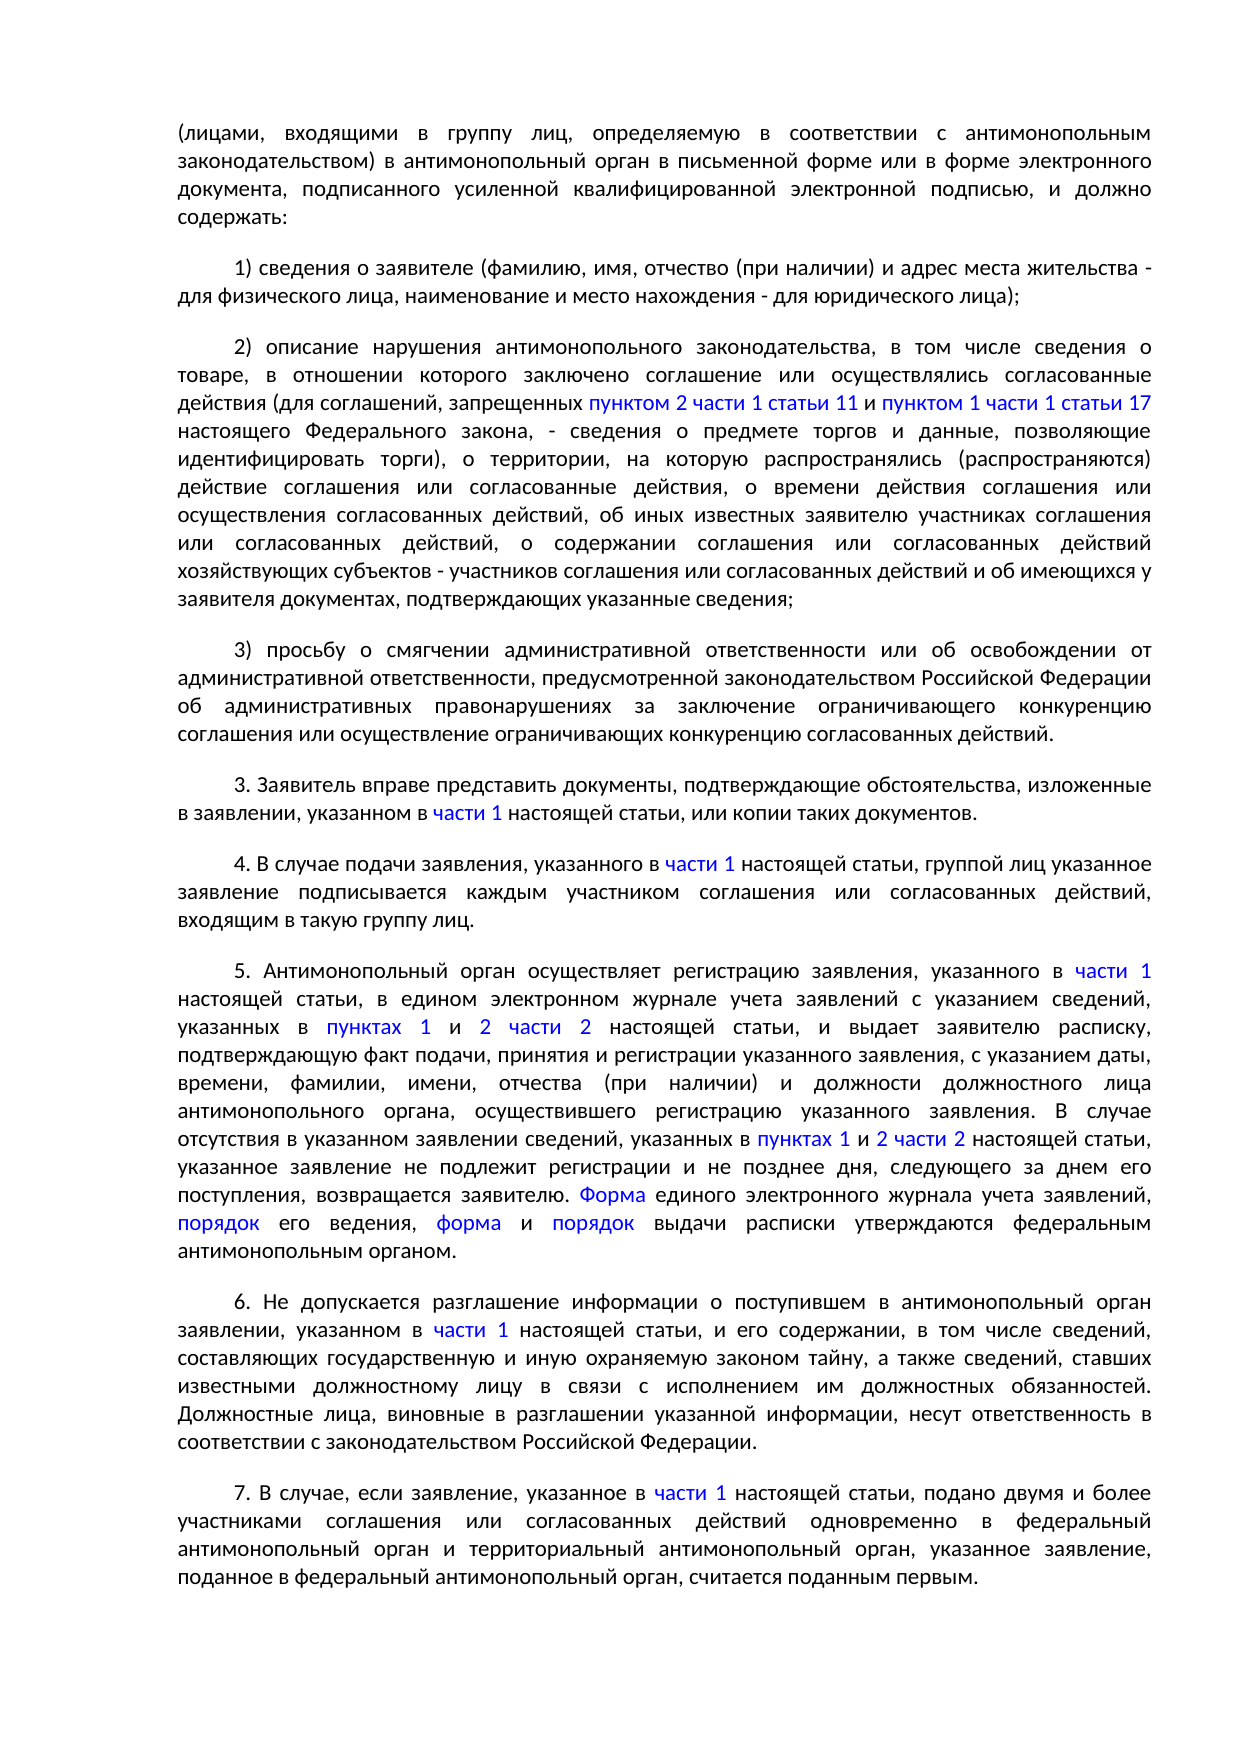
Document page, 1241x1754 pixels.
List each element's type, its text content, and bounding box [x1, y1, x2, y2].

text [177, 118, 1152, 230]
text 3) просьбу о смягчении административной ответственности или об освобождении от административной ответственности, предусмотренной законодательством Российской Федерации об административных правонарушениях за заключение ограничивающего конкуренцию соглашения или осуществление ограничивающих конкуренцию согласованных действий. [177, 635, 1152, 747]
text 1) сведения о заявителе (фамилию, имя, отчество (при наличии) и адрес места жительства - для физического лица, наименование и место нахождения - для юридического лица); [177, 253, 1152, 309]
text 5. Антимонопольный орган осуществляет регистрацию заявления, указанного в части 1 настоящей статьи, в едином электронном журнале учета заявлений с указанием сведений, указанных в пунктах 1 и 2 части 2 настоящей статьи, и выдает заявителю расписку, подтверждающую факт подачи, принятия и регистрации указанного заявления, с указанием даты, времени, фамилии, имени, отчества (при наличии) и должности должностного лица антимонопольного органа, осуществившего регистрацию указанного заявления. В случае отсутствия в указанном заявлении сведений, указанных в пунктах 1 и 2 части 2 настоящей статьи, указанное заявление не подлежит регистрации и не позднее дня, следующего за днем его поступления, возвращается заявителю. Форма единого электронного журнала учета заявлений, порядок его ведения, форма и порядок выдачи расписки утверждаются федеральным антимонопольным органом. [177, 956, 1152, 1264]
text 3. Заявитель вправе представить документы, подтверждающие обстоятельства, изложенные в заявлении, указанном в части 1 настоящей статьи, или копии таких документов. [177, 770, 1152, 826]
text 4. В случае подачи заявления, указанного в части 1 настоящей статьи, группой лиц указанное заявление подписывается каждым участником соглашения или согласованных действий, входящим в такую группу лиц. [177, 849, 1152, 933]
text 6. Не допускается разглашение информации о поступившем в антимонопольный орган заявлении, указанном в части 1 настоящей статьи, и его содержании, в том числе сведений, составляющих государственную и иную охраняемую законом тайну, а также сведений, ставших известными должностному лицу в связи с исполнением им должностных обязанностей. Должностные лица, виновные в разглашении указанной информации, несут ответственность в соответствии с законодательством Российской Федерации. [177, 1287, 1152, 1455]
text 7. В случае, если заявление, указанное в части 1 настоящей статьи, подано двумя и более участниками соглашения или согласованных действий одновременно в федеральный антимонопольный орган и территориальный антимонопольный орган, указанное заявление, поданное в федеральный антимонопольный орган, считается поданным первым. [177, 1478, 1152, 1590]
text 2) описание нарушения антимонопольного законодательства, в том числе сведения о товаре, в отношении которого заключено соглашение или осуществлялись согласованные действия (для соглашений, запрещенных пунктом 2 части 1 статьи 11 и пунктом 1 части 1 статьи 17 настоящего Федерального закона, - сведения о предмете торгов и данные, позволяющие идентифицировать торги), о территории, на которую распространялись (распространяются) действие соглашения или согласованные действия, о времени действия соглашения или осуществления согласованных действий, об иных известных заявителю участниках соглашения или согласованных действий, о содержании соглашения или согласованных действий хозяйствующих субъектов - участников соглашения или согласованных действий и об имеющихся у заявителя документах, подтверждающих указанные сведения; [177, 332, 1152, 612]
